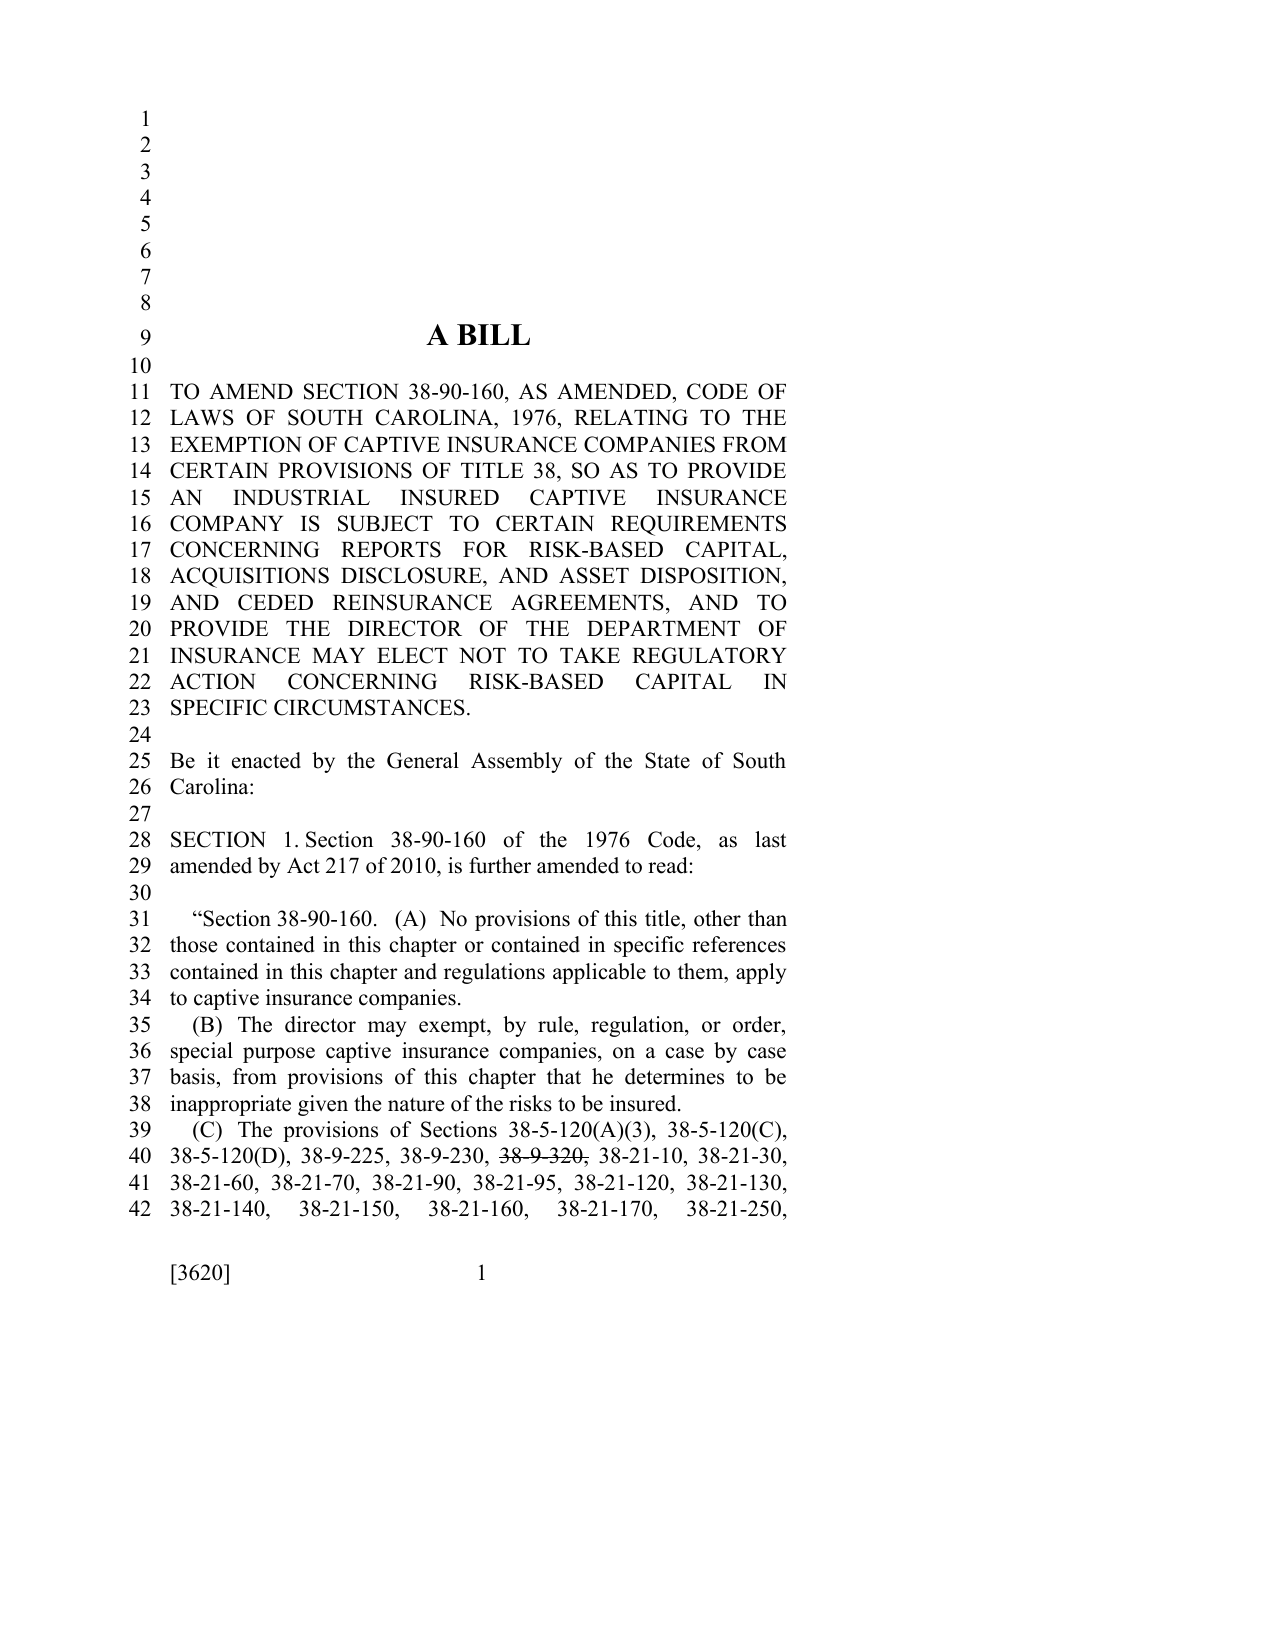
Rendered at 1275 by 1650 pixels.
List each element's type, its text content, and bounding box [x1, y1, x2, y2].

text Be it enacted by the General Assembly of the State of South Carolina: [169, 747, 787, 800]
text TO AMEND SECTION 38-90-160, AS AMENDED, CODE OF LAWS OF SOUTH CAROLINA, 1976, RELATING TO THE EXEMPTION OF CAPTIVE INSURANCE COMPANIES FROM CERTAIN PROVISIONS OF TITLE 38, SO AS TO PROVIDE AN INDUSTRIAL INSURED CAPTIVE INSURANCE COMPANY IS SUBJECT TO CERTAIN REQUIREMENTS CONCERNING REPORTS FOR RISK-BASED CAPITAL, ACQUISITIONS DISCLOSURE, AND ASSET DISPOSITION, AND CEDED REINSURANCE AGREEMENTS, AND TO PROVIDE THE DIRECTOR OF THE DEPARTMENT OF INSURANCE MAY ELECT NOT TO TAKE REGULATORY ACTION CONCERNING RISK-BASED CAPITAL IN SPECIFIC CIRCUMSTANCES. [169, 378, 787, 721]
text A BILL [169, 316, 787, 352]
text “Section 38-90-160. (A) No provisions of this title, other than those contained in this chapter or contained in specific references contained in this chapter and regulations applicable to them, apply to captive insurance companies. [169, 905, 787, 1011]
text (B) The director may exempt, by rule, regulation, or order, special purpose captive insurance companies, on a case by case basis, from provisions of this chapter that he determines to be inappropriate given the nature of the risks to be insured. [169, 1011, 787, 1116]
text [169, 1116, 787, 1221]
text SECTION 1. Section 38-90-160 of the 1976 Code, as last amended by Act 217 of 2010, is further amended to read: [169, 826, 787, 879]
